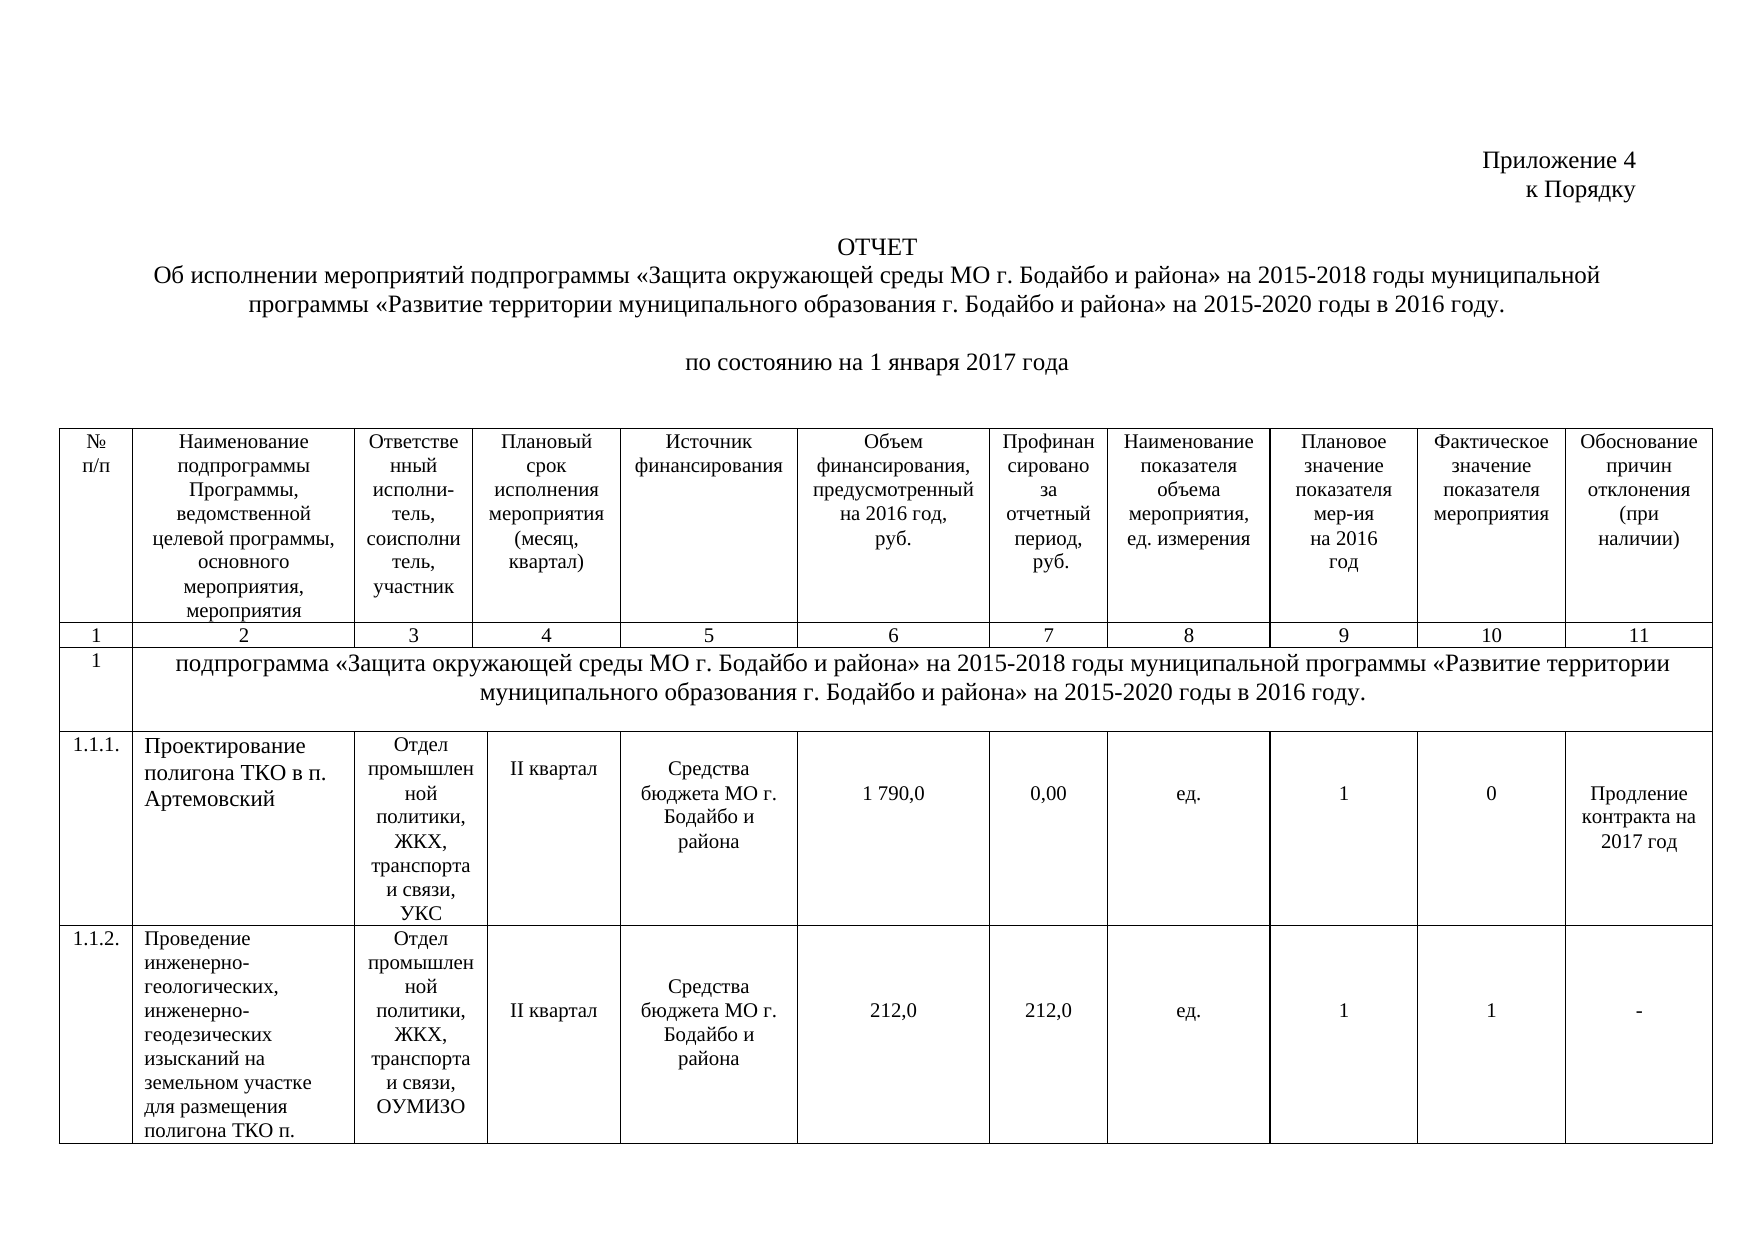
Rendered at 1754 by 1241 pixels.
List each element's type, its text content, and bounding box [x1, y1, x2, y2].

table_cell Средства бюджета МО г. Бодайбо и района [621, 732, 797, 925]
table_cell ед. [1108, 732, 1269, 925]
table_header Объем финансирования, предусмотренный на 2016 год, руб. [798, 429, 989, 622]
table_cell 2 [133, 623, 354, 647]
table_cell ед. [1108, 926, 1269, 1142]
table_cell 212,0 [990, 926, 1107, 1142]
table_cell 1 [60, 623, 132, 647]
table_cell 6 [798, 623, 989, 647]
table_cell 0,00 [990, 732, 1107, 925]
table_header № п/п [60, 429, 132, 622]
table_header Наименование показателя объема мероприятия, ед. измерения [1108, 429, 1269, 622]
table_header Плановый срок исполнения мероприятия (месяц, квартал) [473, 429, 620, 622]
table_header Обоснование причин отклонения (при наличии) [1566, 429, 1712, 622]
text к Порядку [118, 174, 1636, 203]
table_cell 1.1.2. [60, 926, 132, 1142]
table_header Профинансировано за отчетный период, руб. [990, 429, 1107, 622]
text ОТЧЕТ [118, 232, 1636, 260]
table_cell 5 [621, 623, 797, 647]
table_cell 11 [1566, 623, 1712, 647]
table_header Фактическое значение показателя мероприятия [1418, 429, 1565, 622]
table_cell 10 [1418, 623, 1565, 647]
table_cell II квартал [488, 732, 620, 925]
table_cell 3 [355, 623, 472, 647]
table_header Плановое значение показателя мер-ия на 2016 год [1271, 429, 1417, 622]
table_cell 1 [1271, 732, 1417, 925]
table_cell 1.1.1. [60, 732, 132, 925]
table_cell 1 790,0 [798, 732, 989, 925]
table_cell 0 [1418, 732, 1565, 925]
table_cell 1 [1271, 926, 1417, 1142]
table_header Источник финансирования [621, 429, 797, 622]
table_cell Отдел промышленной политики, ЖКХ, транспорта и связи, УКС [355, 732, 487, 925]
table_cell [133, 926, 354, 1142]
table_header Наименование подпрограммы Программы, ведомственной целевой программы, основного мероприятия, мероприятия [133, 429, 354, 622]
table_cell II квартал [488, 926, 620, 1142]
table_cell Продление контракта на 2017 год [1566, 732, 1712, 925]
table_cell 212,0 [798, 926, 989, 1142]
table_cell 8 [1108, 623, 1269, 647]
table_cell 1 [1418, 926, 1565, 1142]
table_cell 1 [60, 648, 132, 731]
text Приложение 4 [118, 145, 1636, 174]
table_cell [621, 926, 797, 1142]
text Об исполнении мероприятий подпрограммы «Защита окружающей среды МО г. Бодайбо и района» на 2015-2018 годы муниципальной программы «Развитие территории муниципального образования г. Бодайбо и района» на 2015-2020 годы в 2016 году. [118, 260, 1636, 318]
table_cell подпрограмма «Защита окружающей среды МО г. Бодайбо и района» на 2015-2018 годы муниципальной программы «Развитие территории муниципального образования г. Бодайбо и района» на 2015-2020 годы в 2016 году. [133, 648, 1712, 731]
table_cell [355, 926, 487, 1142]
table_cell 4 [473, 623, 620, 647]
table_cell Проектирование полигона ТКО в п. Артемовский [133, 732, 354, 925]
text по состоянию на 1 января 2017 года [118, 347, 1636, 375]
table_cell 9 [1271, 623, 1417, 647]
table_cell - [1566, 926, 1712, 1142]
table_cell 7 [990, 623, 1107, 647]
table_header Ответственный исполни-тель, соисполнитель, участник [355, 429, 472, 622]
